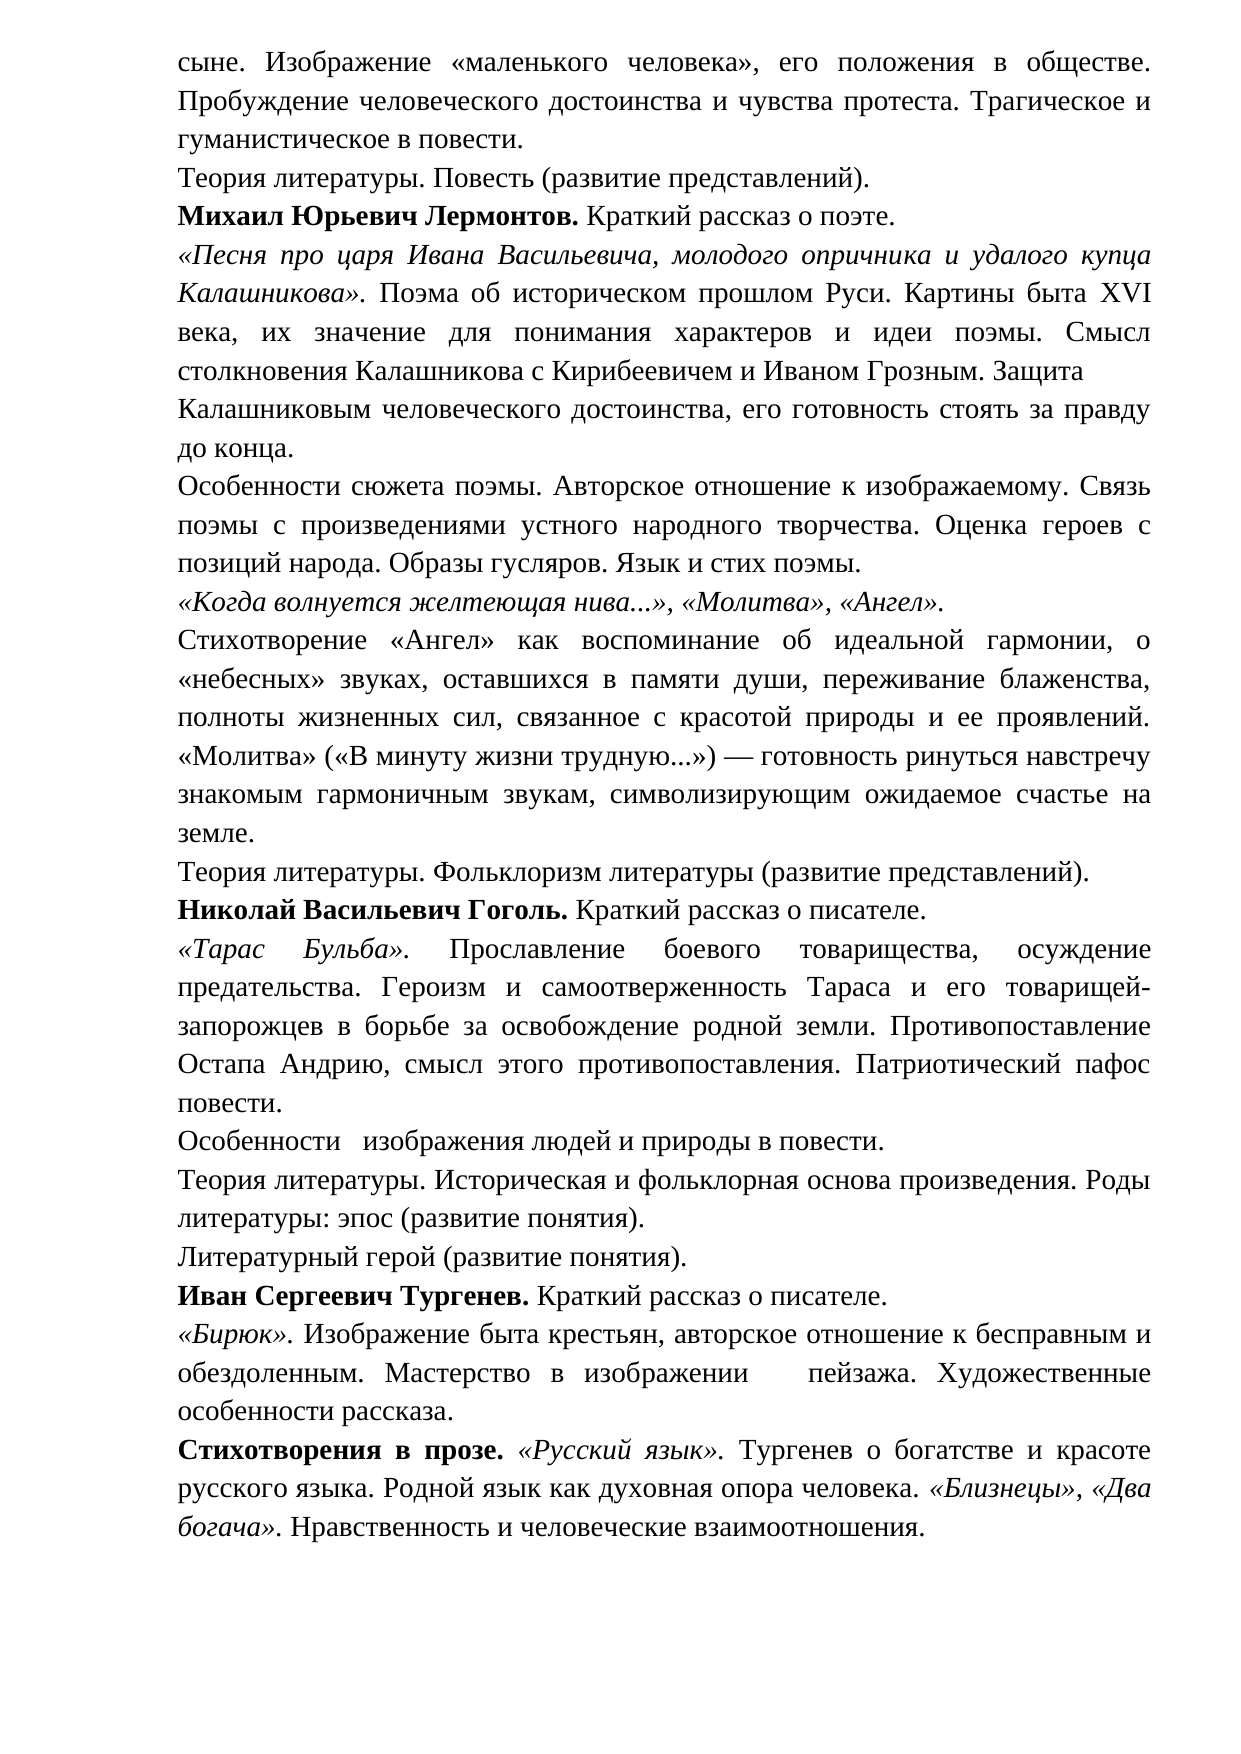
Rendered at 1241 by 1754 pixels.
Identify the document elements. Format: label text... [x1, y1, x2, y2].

text Николай Васильевич Гоголь. Краткий рассказ о писателе. [177, 892, 1152, 926]
text «Бирюк». Изображение быта крестьян, авторское отношение к бесправным и обездоленным. Мастерство в изображении пейзажа. Художественные особенности рассказа. [177, 1316, 1152, 1427]
text «Когда волнуется желтеющая нива...», «Молитва», «Ангел». [177, 584, 1152, 617]
text Иван Сергеевич Тургенев. Краткий рассказ о писателе. [177, 1278, 1152, 1311]
text Теория литературы. Повесть (развитие представлений). [177, 160, 1152, 193]
text Особенности изображения людей и природы в повести. [177, 1123, 1152, 1157]
text Особенности сюжета поэмы. Авторское отношение к изображаемому. Связь поэмы с произведениями устного народного творчества. Оценка героев с позиций народа. Образы гусляров. Язык и стих поэмы. [177, 468, 1152, 579]
text Теория литературы. Фольклоризм литературы (развитие представлений). [177, 854, 1152, 887]
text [177, 44, 1152, 155]
text Литературный герой (развитие понятия). [177, 1239, 1152, 1273]
text Стихотворение «Ангел» как воспоминание об идеальной гармонии, о «небесных» звуках, оставшихся в памяти души, переживание блаженства, полноты жизненных сил, связанное с красотой природы и ее проявлений. «Молитва» («В минуту жизни трудную...») — готовность ринуться навстречу знакомым гармоничным звукам, символизирующим ожидаемое счастье на земле. [177, 622, 1152, 849]
text Михаил Юрьевич Лермонтов. Краткий рассказ о поэте. [177, 198, 1152, 232]
text «Песня про царя Ивана Васильевича, молодого опричника и удалого купца Калашникова». Поэма об историческом прошлом Руси. Картины быта XVI века, их значение для понимания характеров и идеи поэмы. Смысл столкновения Калашникова с Кирибеевичем и Иваном Грозным. Защита [177, 237, 1152, 386]
text Теория литературы. Историческая и фольклорная основа произведения. Роды литературы: эпос (развитие понятия). [177, 1162, 1152, 1234]
text Стихотворения в прозе. «Русский язык». Тургенев о богатстве и красоте русского языка. Родной язык как духовная опора человека. «Близнецы», «Два богача». Нравственность и человеческие взаимоотношения. [177, 1432, 1152, 1542]
text «Тарас Бульба». Прославление боевого товарищества, осуждение предательства. Героизм и самоотверженность Тараса и его товарищей-запорожцев в борьбе за освобождение родной земли. Противопоставление Остапа Андрию, смысл этого противопоставления. Патриотический пафос повести. [177, 931, 1152, 1118]
text Калашниковым человеческого достоинства, его готовность стоять за правду до конца. [177, 391, 1152, 463]
